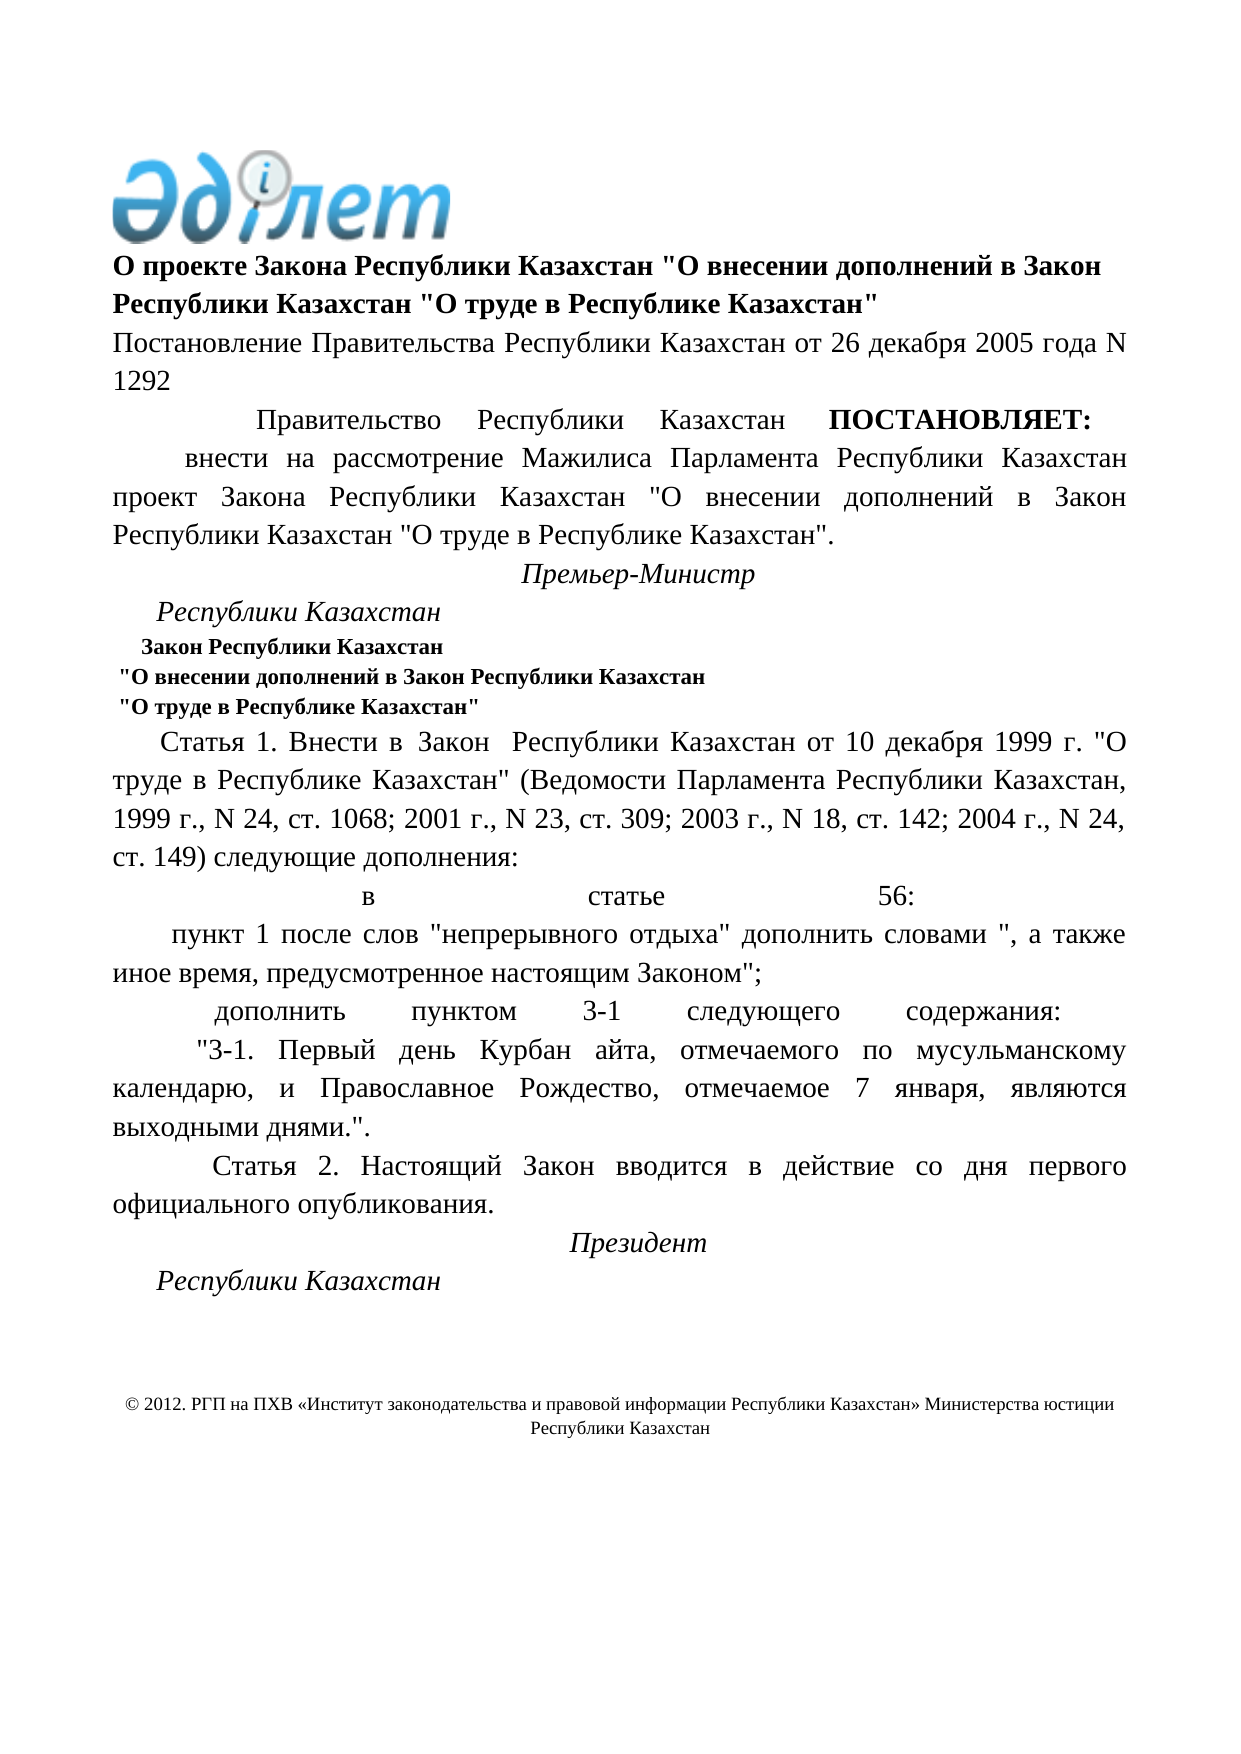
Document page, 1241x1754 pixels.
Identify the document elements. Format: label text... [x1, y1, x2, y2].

text Президент Республики Казахстан [112, 1225, 1128, 1297]
text О проекте Закона Республики Казахстан "О внесении дополнений в Закон Республики Казахстан "О труде в Республике Казахстан" [112, 248, 1128, 320]
text Статья 2. Настоящий Закон вводится в действие со дня первого официального опубликования. [112, 1148, 1128, 1220]
text Статья 1. Внести в Закон Республики Казахстан от 10 декабря 1999 г. "О труде в Республике Казахстан" (Ведомости Парламента Республики Казахстан, 1999 г., N 24, ст. 1068; 2001 г., N 23, ст. 309; 2003 г., N 18, ст. 142; 2004 г., N 24, ст. 149) следующие дополнения: [112, 724, 1128, 873]
picture [112, 150, 451, 244]
text © 2012. РГП на ПХВ «Институт законодательства и правовой информации Республики Казахстан» Министерства юстиции Республики Казахстан [112, 1392, 1128, 1439]
text Правительство Республики Казахстан ПОСТАНОВЛЯЕТ: внести на рассмотрение Мажилиса Парламента Республики Казахстан проект Закона Республики Казахстан "О внесении дополнений в Закон Республики Казахстан "О труде в Республике Казахстан". [112, 402, 1128, 551]
text Премьер-Министр Республики Казахстан [112, 556, 1128, 628]
text Постановление Правительства Республики Казахстан от 26 декабря 2005 года N 1292 [112, 325, 1128, 397]
text в статье 56: пункт 1 после слов "непрерывного отдыха" дополнить словами ", а также иное время, предусмотренное настоящим Законом"; [112, 878, 1128, 988]
text Закон Республики Казахстан "О внесении дополнений в Закон Республики Казахстан "О труде в Республике Казахстан" [112, 633, 1128, 720]
text дополнить пунктом 3-1 следующего содержания: "3-1. Первый день Курбан айта, отмечаемого по мусульманскому календарю, и Православное Рождество, отмечаемое 7 января, являются выходными днями.". [112, 993, 1128, 1143]
